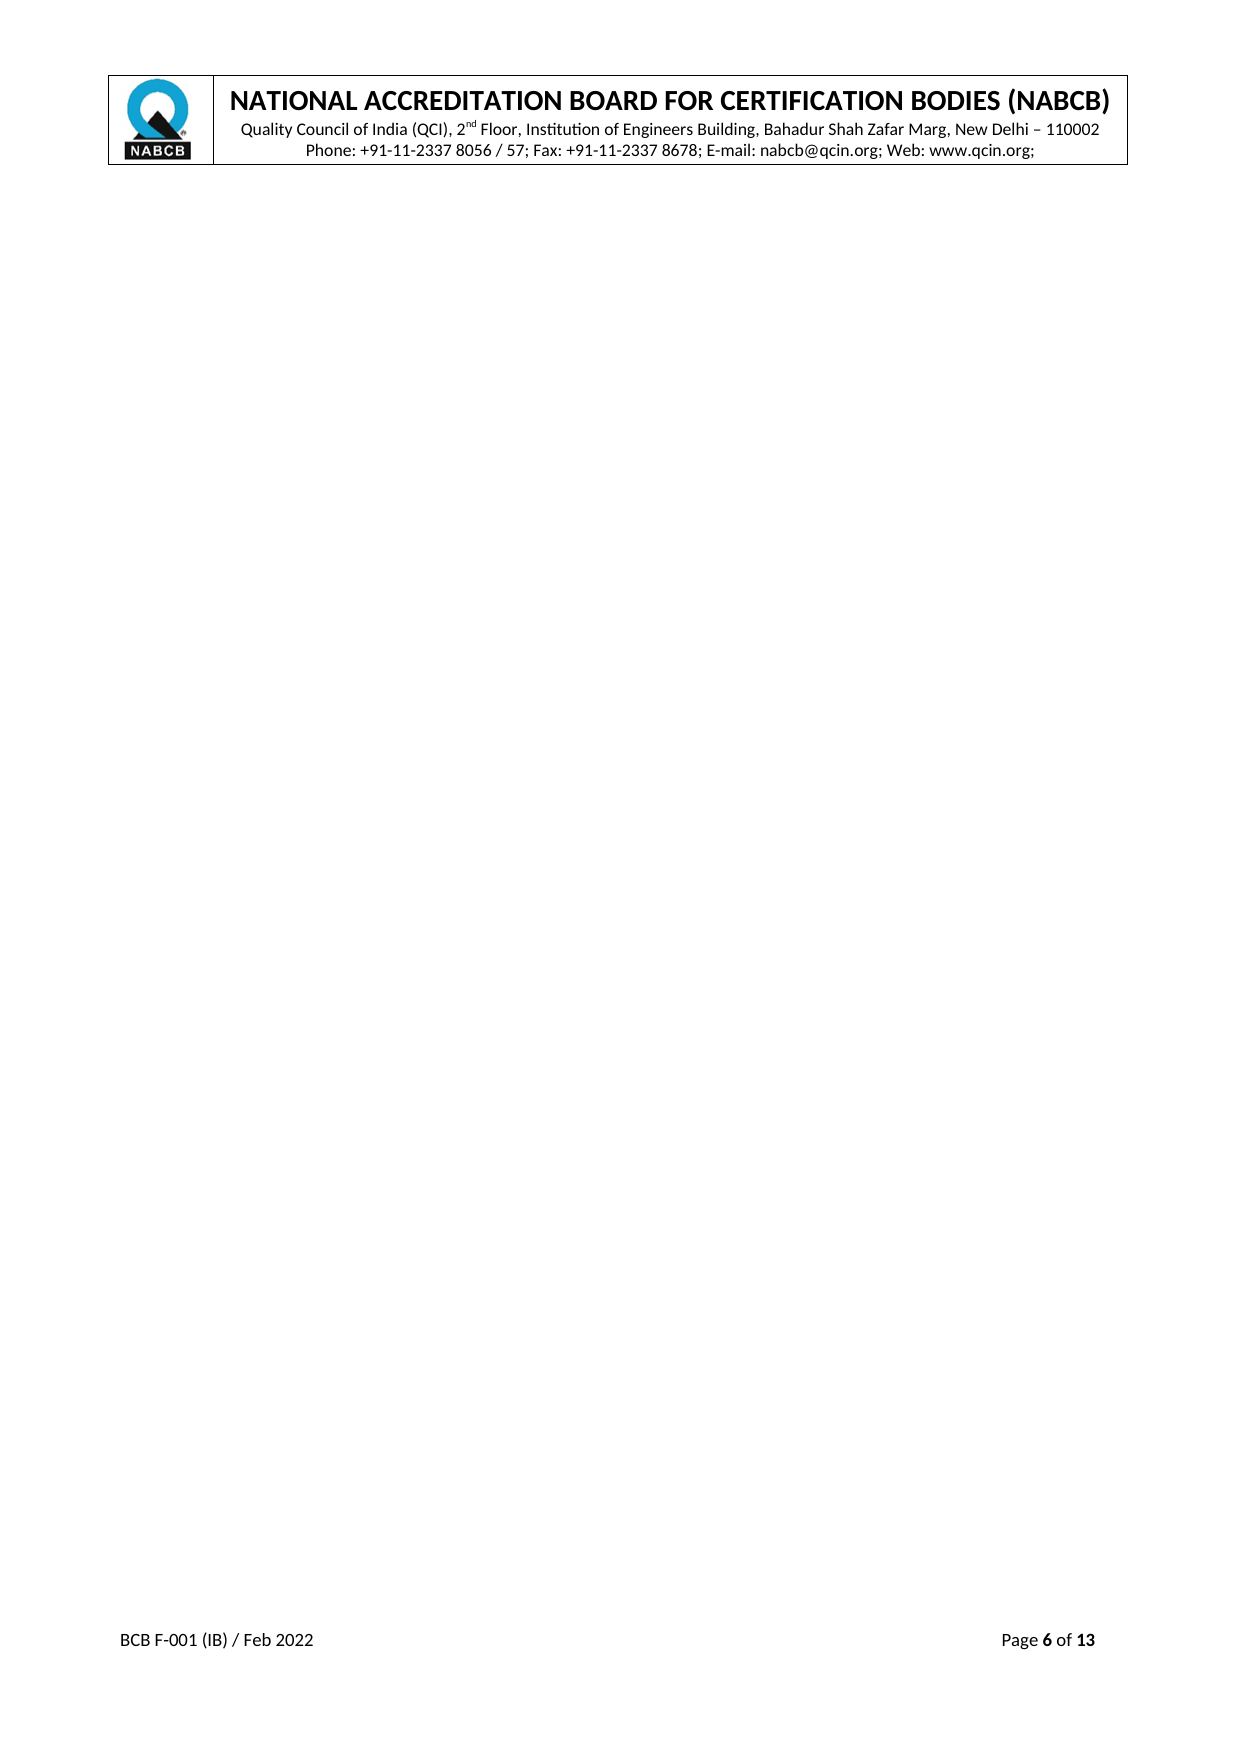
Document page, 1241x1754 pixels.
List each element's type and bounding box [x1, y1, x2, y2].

picture [120, 76, 194, 164]
